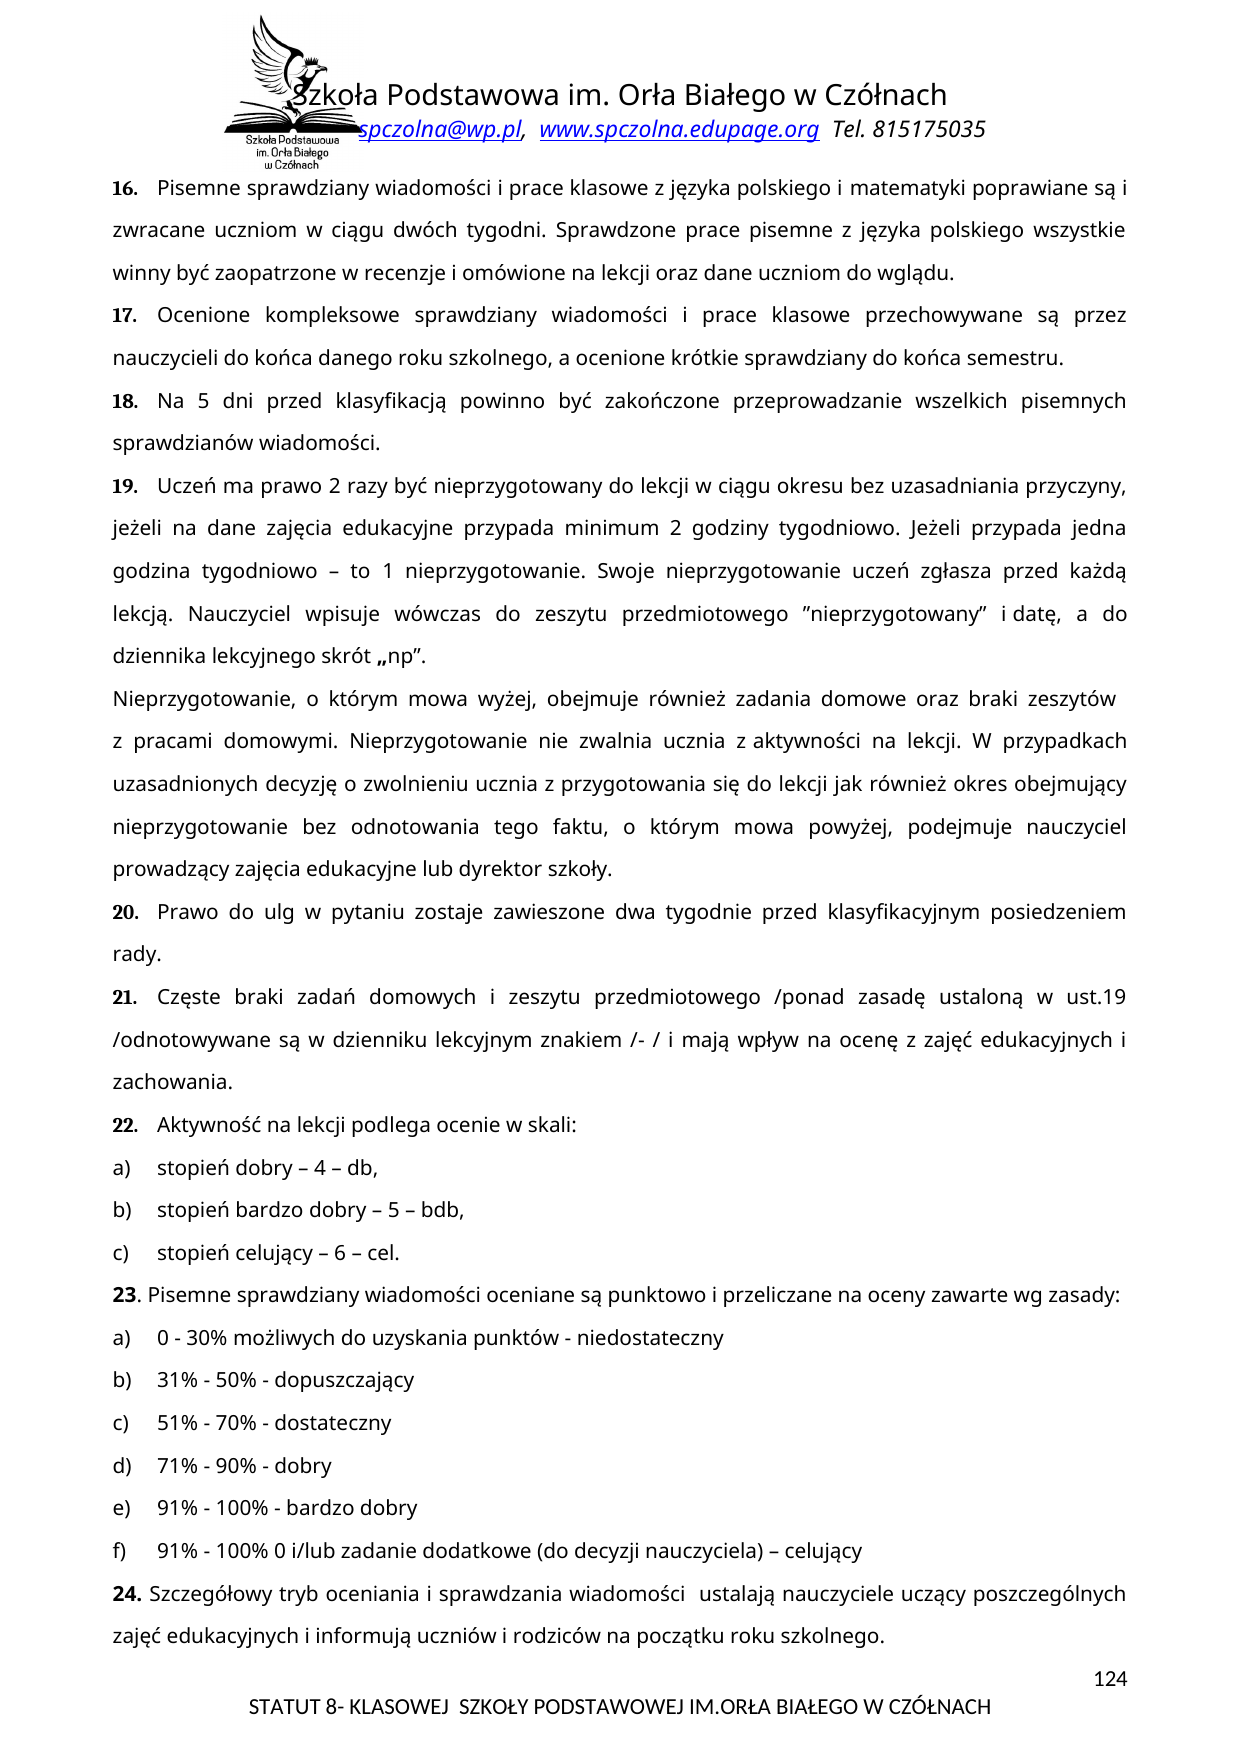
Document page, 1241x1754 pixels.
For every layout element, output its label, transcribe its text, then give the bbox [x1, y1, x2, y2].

text Nieprzygotowanie, o którym mowa wyżej, obejmuje również zadania domowe oraz braki zeszytów z pracami domowymi. Nieprzygotowanie nie zwalnia ucznia z aktywności na lekcji. W przypadkach uzasadnionych decyzję o zwolnieniu ucznia z przygotowania się do lekcji jak również okres obejmujący nieprzygotowanie bez odnotowania tego faktu, o którym mowa powyżej, podejmuje nauczyciel prowadzący zajęcia edukacyjne lub dyrektor szkoły. [112, 684, 1128, 883]
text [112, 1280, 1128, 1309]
list Pisemne sprawdziany wiadomości i prace klasowe z języka polskiego i matematyki poprawiane są i zwracane uczniom w ciągu dwóch tygodni. Sprawdzone prace pisemne z języka polskiego wszystkie winny być zaopatrzone w recenzje i omówione na lekcji oraz dane uczniom do wglądu. [112, 173, 1128, 286]
list Prawo do ulg w pytaniu zostaje zawieszone dwa tygodnie przed klasyfikacyjnym posiedzeniem rady. [112, 897, 1128, 968]
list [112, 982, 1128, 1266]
list Na 5 dni przed klasyfikacją powinno być zakończone przeprowadzanie wszelkich pisemnych sprawdzianów wiadomości. [112, 386, 1128, 457]
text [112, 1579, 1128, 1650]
list Ocenione kompleksowe sprawdziany wiadomości i prace klasowe przechowywane są przez nauczycieli do końca danego roku szkolnego, a ocenione krótkie sprawdziany do końca semestru. [112, 301, 1128, 372]
picture [221, 12, 364, 172]
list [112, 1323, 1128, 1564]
list Uczeń ma prawo 2 razy być nieprzygotowany do lekcji w ciągu okresu bez uzasadniania przyczyny, jeżeli na dane zajęcia edukacyjne przypada minimum 2 godziny tygodniowo. Jeżeli przypada jedna godzina tygodniowo – to 1 nieprzygotowanie. Swoje nieprzygotowanie uczeń zgłasza przed każdą lekcją. Nauczyciel wpisuje wówczas do zeszytu przedmiotowego ”nieprzygotowany” i datę, a do dziennika lekcyjnego skrót „np”. [112, 471, 1128, 670]
